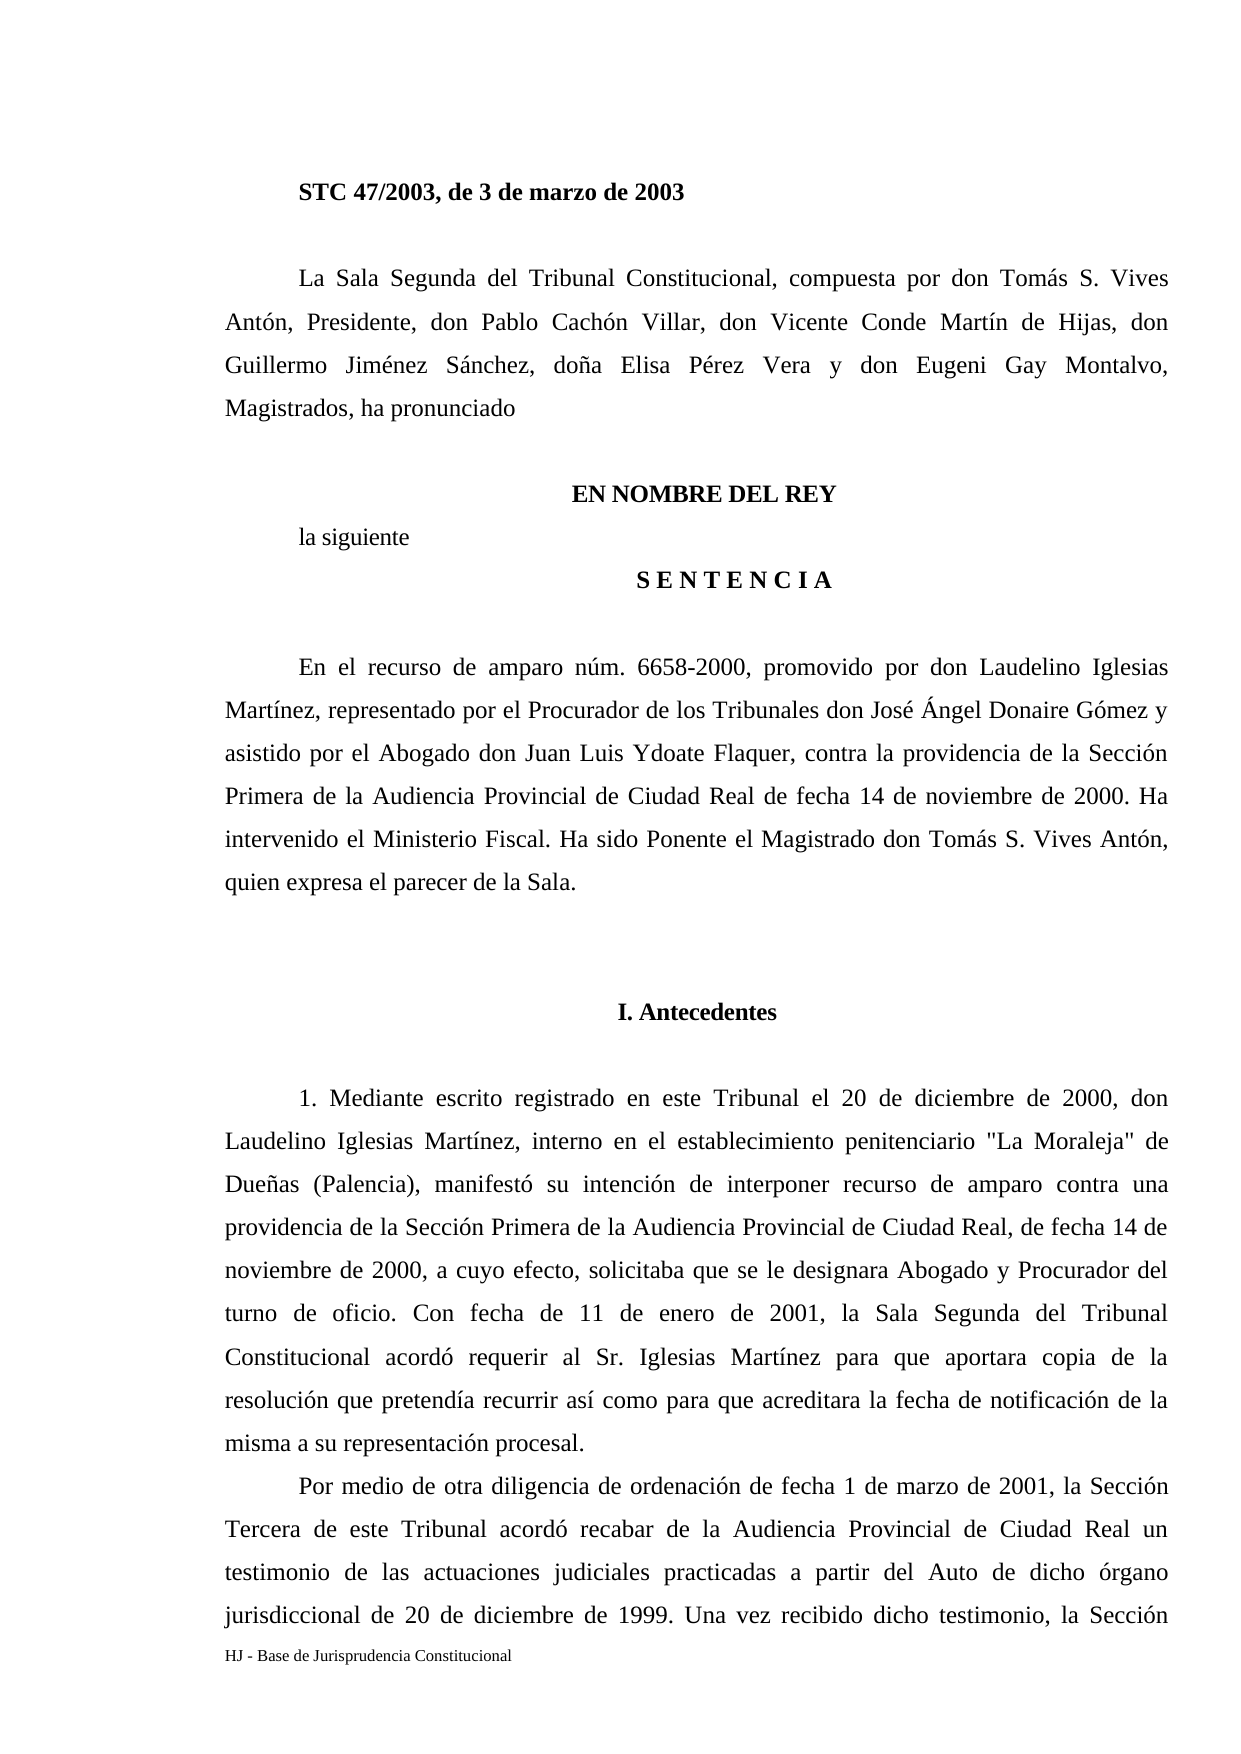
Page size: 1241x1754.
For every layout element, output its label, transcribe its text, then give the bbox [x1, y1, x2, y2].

text En el recurso de amparo núm. 6658-2000, promovido por don Laudelino Iglesias Martínez, representado por el Procurador de los Tribunales don José Ángel Donaire Gómez y asistido por el Abogado don Juan Luis Ydoate Flaquer, contra la providencia de la Sección Primera de la Audiencia Provincial de Ciudad Real de fecha 14 de noviembre de 2000. Ha intervenido el Ministerio Fiscal. Ha sido Ponente el Magistrado don Tomás S. Vives Antón, quien expresa el parecer de la Sala. [224, 652, 1169, 896]
text I. Antecedentes [224, 997, 1169, 1025]
text La Sala Segunda del Tribunal Constitucional, compuesta por don Tomás S. Vives Antón, Presidente, don Pablo Cachón Villar, don Vicente Conde Martín de Hijas, don Guillermo Jiménez Sánchez, doña Elisa Pérez Vera y don Eugeni Gay Montalvo, Magistrados, ha pronunciado [224, 263, 1169, 422]
text 1. Mediante escrito registrado en este Tribunal el 20 de diciembre de 2000, don Laudelino Iglesias Martínez, interno en el establecimiento penitenciario "La Moraleja" de Dueñas (Palencia), manifestó su intención de interponer recurso de amparo contra una providencia de la Sección Primera de la Audiencia Provincial de Ciudad Real, de fecha 14 de noviembre de 2000, a cuyo efecto, solicitaba que se le designara Abogado y Procurador del turno de oficio. Con fecha de 11 de enero de 2001, la Sala Segunda del Tribunal Constitucional acordó requerir al Sr. Iglesias Martínez para que aportara copia de la resolución que pretendía recurrir así como para que acreditara la fecha de notificación de la misma a su representación procesal. [224, 1083, 1169, 1457]
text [224, 1471, 1169, 1629]
text S E N T E N C I A [224, 565, 1169, 594]
text EN NOMBRE DEL REY [224, 479, 1110, 508]
text STC 47/2003, de 3 de marzo de 2003 [224, 177, 1169, 206]
text la siguiente [224, 522, 1110, 551]
